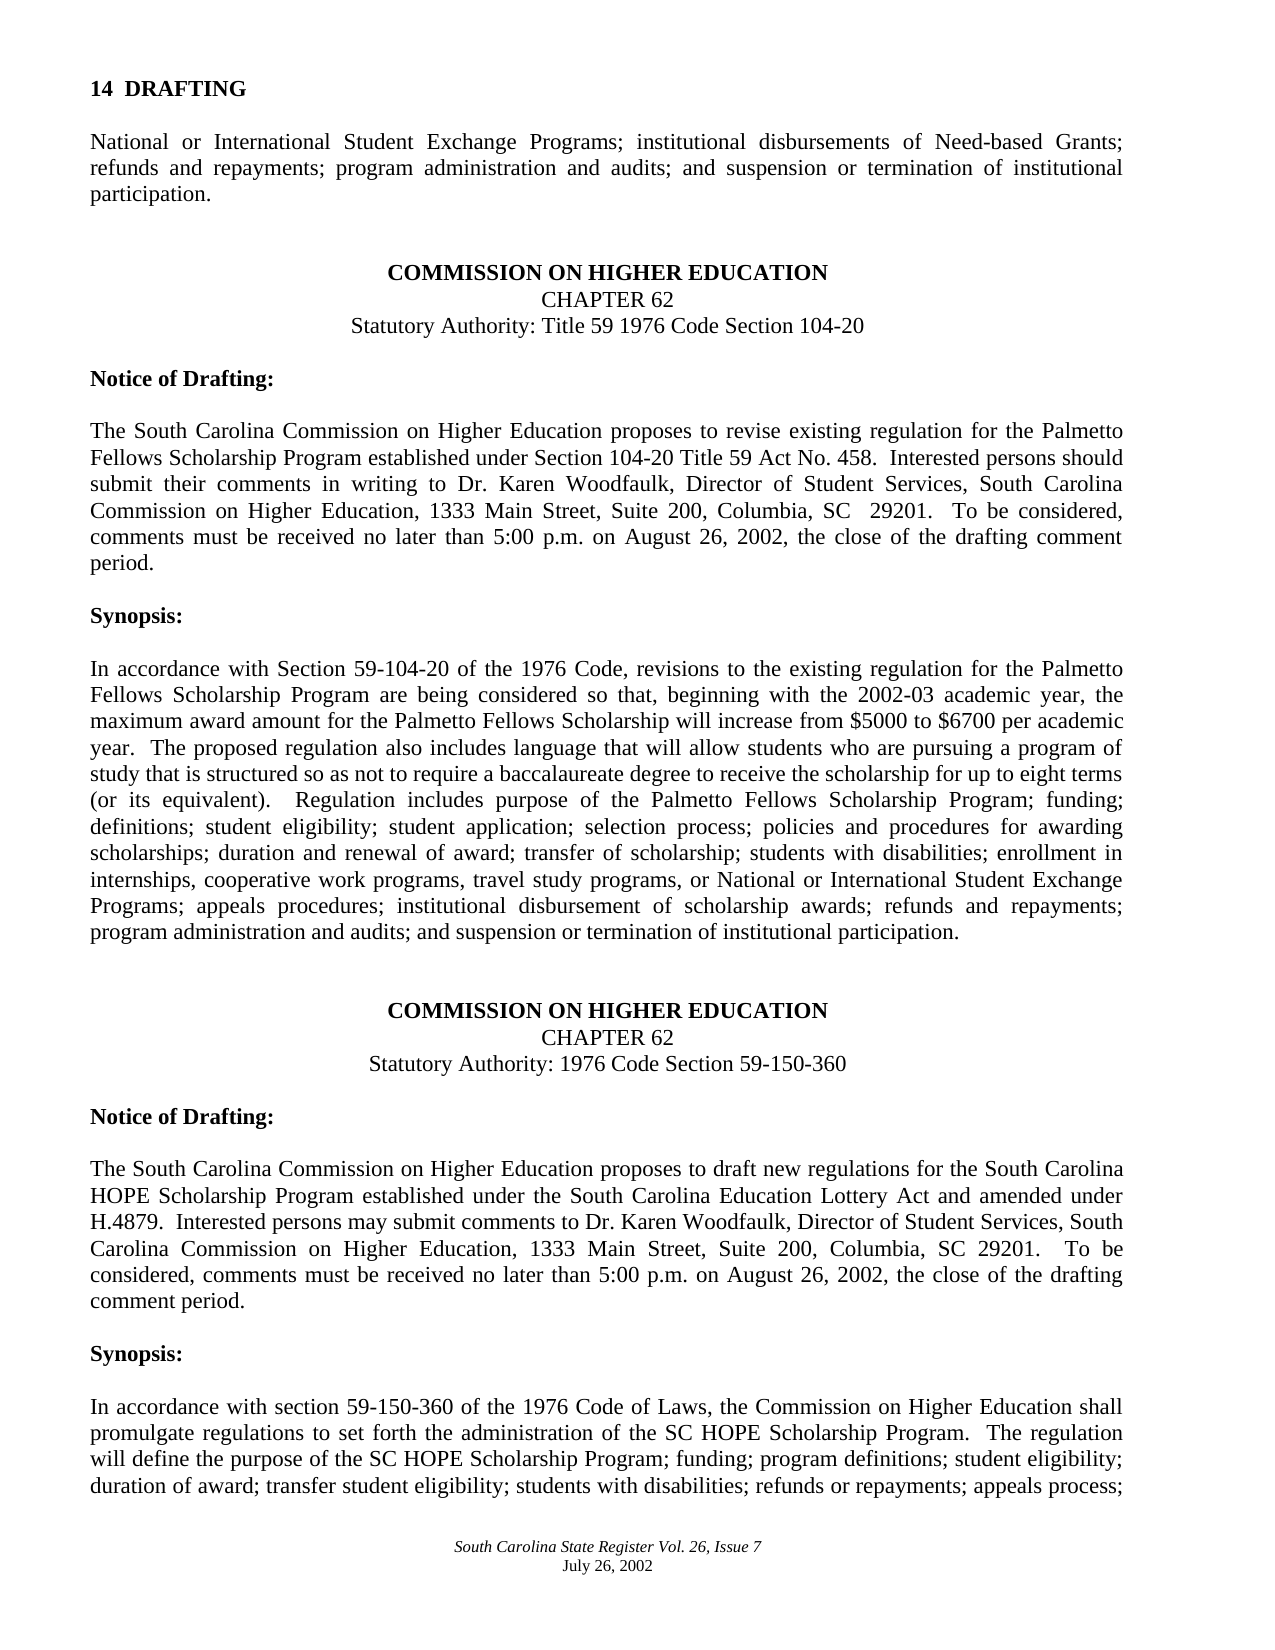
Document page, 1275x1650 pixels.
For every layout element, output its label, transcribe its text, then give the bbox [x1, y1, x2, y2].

text COMMISSION ON HIGHER EDUCATION [90, 997, 1125, 1024]
text Synopsis: [90, 1340, 1125, 1366]
text Notice of Drafting: [90, 365, 1125, 391]
text The South Carolina Commission on Higher Education proposes to draft new regulations for the South Carolina HOPE Scholarship Program established under the South Carolina Education Lottery Act and amended under H.4879. Interested persons may submit comments to Dr. Karen Woodfaulk, Director of Student Services, South Carolina Commission on Higher Education, 1333 Main Street, Suite 200, Columbia, SC 29201. To be considered, comments must be received no later than 5:00 p.m. on August 26, 2002, the close of the drafting comment period. [90, 1156, 1125, 1314]
text Statutory Authority: Title 59 1976 Code Section 104-20 [90, 312, 1125, 338]
text CHAPTER 62 [90, 1024, 1125, 1050]
text The South Carolina Commission on Higher Education proposes to revise existing regulation for the Palmetto Fellows Scholarship Program established under Section 104-20 Title 59 Act No. 458. Interested persons should submit their comments in writing to Dr. Karen Woodfaulk, Director of Student Services, South Carolina Commission on Higher Education, 1333 Main Street, Suite 200, Columbia, SC 29201. To be considered, comments must be received no later than 5:00 p.m. on August 26, 2002, the close of the drafting comment period. [90, 418, 1125, 576]
text Notice of Drafting: [90, 1103, 1125, 1129]
text Synopsis: [90, 602, 1125, 628]
text COMMISSION ON HIGHER EDUCATION [90, 259, 1125, 286]
text CHAPTER 62 [90, 286, 1125, 312]
text In accordance with Section 59-104-20 of the 1976 Code, revisions to the existing regulation for the Palmetto Fellows Scholarship Program are being considered so that, beginning with the 2002-03 academic year, the maximum award amount for the Palmetto Fellows Scholarship will increase from $5000 to $6700 per academic year. The proposed regulation also includes language that will allow students who are pursuing a program of study that is structured so as not to require a baccalaureate degree to receive the scholarship for up to eight terms (or its equivalent). Regulation includes purpose of the Palmetto Fellows Scholarship Program; funding; definitions; student eligibility; student application; selection process; policies and procedures for awarding scholarships; duration and renewal of award; transfer of scholarship; students with disabilities; enrollment in internships, cooperative work programs, travel study programs, or National or International Student Exchange Programs; appeals procedures; institutional disbursement of scholarship awards; refunds and repayments; program administration and audits; and suspension or termination of institutional participation. [90, 655, 1125, 945]
text Statutory Authority: 1976 Code Section 59-150-360 [90, 1050, 1125, 1076]
